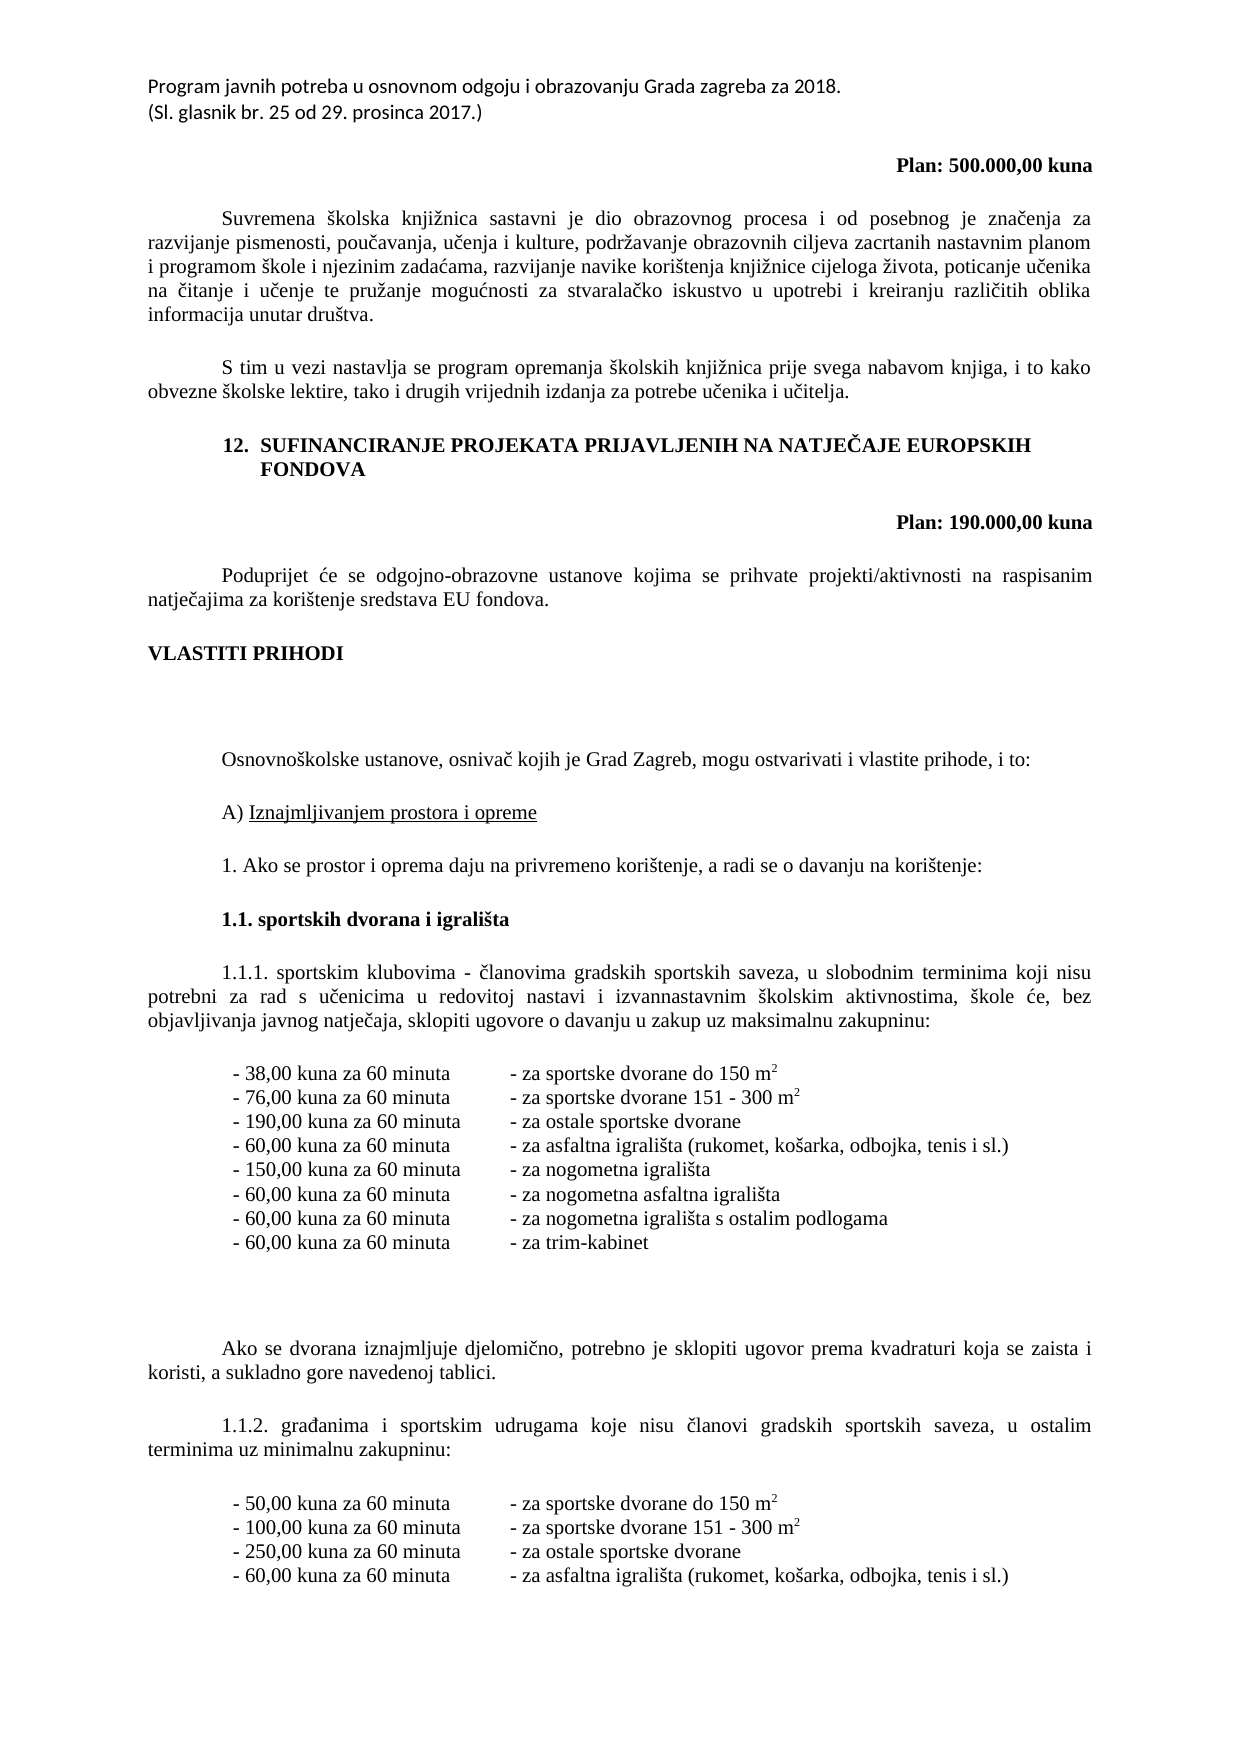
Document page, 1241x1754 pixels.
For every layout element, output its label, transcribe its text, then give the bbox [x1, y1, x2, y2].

text 1.1.2. građanima i sportskim udrugama koje nisu članovi gradskih sportskih saveza, u ostalim terminima uz minimalnu zakupninu: [148, 1413, 1093, 1461]
text 1. Ako se prostor i oprema daju na privremeno korištenje, a radi se o davanju na korištenje: [148, 853, 1093, 877]
text 1.1.1. sportskim klubovima - članovima gradskih sportskih saveza, u slobodnim terminima koji nisu potrebni za rad s učenicima u redovitoj nastavi i izvannastavnim školskim aktivnostima, škole će, bez objavljivanja javnog natječaja, sklopiti ugovore o davanju u zakup uz maksimalnu zakupninu: [148, 960, 1093, 1032]
table_cell - 60,00 kuna za 60 minuta [221, 1133, 498, 1157]
table_cell - 76,00 kuna za 60 minuta [221, 1085, 498, 1109]
table_cell - za asfaltna igrališta (rukomet, košarka, odbojka, tenis i sl.) [499, 1563, 1116, 1587]
table_cell - 60,00 kuna za 60 minuta [221, 1181, 498, 1206]
text S tim u vezi nastavlja se program opremanja školskih knjižnica prije svega nabavom knjiga, i to kako obvezne školske lektire, tako i drugih vrijednih izdanja za potrebe učenika i učitelja. [148, 355, 1093, 403]
table_cell - 250,00 kuna za 60 minuta [221, 1539, 498, 1563]
text Poduprijet će se odgojno-obrazovne ustanove kojima se prihvate projekti/aktivnosti na raspisanim natječajima za korištenje sredstava EU fondova. [148, 563, 1093, 611]
text Osnovnoškolske ustanove, osnivač kojih je Grad Zagreb, mogu ostvarivati i vlastite prihode, i to: [148, 747, 1093, 771]
table_cell - 60,00 kuna za 60 minuta [221, 1563, 498, 1587]
table_cell - 60,00 kuna za 60 minuta [221, 1206, 498, 1229]
table_cell - 150,00 kuna za 60 minuta [221, 1158, 498, 1181]
table_cell - za sportske dvorane 151 - 300 m2 [499, 1085, 1116, 1109]
table_cell - za trim-kabinet [499, 1230, 1116, 1254]
table_cell - za nogometna igrališta [499, 1158, 1116, 1181]
table_cell - za nogometna asfaltna igrališta [499, 1181, 1116, 1206]
text Suvremena školska knjižnica sastavni je dio obrazovnog procesa i od posebnog je značenja za razvijanje pismenosti, poučavanja, učenja i kulture, podržavanje obrazovnih ciljeva zacrtanih nastavnim planom i programom škole i njezinim zadaćama, razvijanje navike korištenja knjižnice cijeloga života, poticanje učenika na čitanje i učenje te pružanje mogućnosti za stvaralačko iskustvo u upotrebi i kreiranju različitih oblika informacija unutar društva. [148, 206, 1093, 326]
text VLASTITI PRIHODI [148, 640, 1093, 664]
table_cell - za asfaltna igrališta (rukomet, košarka, odbojka, tenis i sl.) [499, 1133, 1116, 1157]
table_cell - za ostale sportske dvorane [499, 1539, 1116, 1563]
text 1.1. sportskih dvorana i igrališta [148, 907, 1093, 931]
table_header - 50,00 kuna za 60 minuta [221, 1491, 498, 1515]
table_cell - za ostale sportske dvorane [499, 1109, 1116, 1133]
text A) Iznajmljivanjem prostora i opreme [148, 800, 1093, 824]
table_header - za sportske dvorane do 150 m2 [499, 1491, 1116, 1515]
table_cell - za nogometna igrališta s ostalim podlogama [499, 1206, 1116, 1229]
table_header - za sportske dvorane do 150 m2 [499, 1061, 1116, 1085]
table_header - 38,00 kuna za 60 minuta [221, 1061, 498, 1085]
text Plan: 190.000,00 kuna [148, 510, 1093, 534]
table_cell - 190,00 kuna za 60 minuta [221, 1109, 498, 1133]
text 12. SUFINANCIRANJE PROJEKATA PRIJAVLJENIH NA NATJEČAJE EUROPSKIH FONDOVA [223, 433, 1093, 481]
text Ako se dvorana iznajmljuje djelomično, potrebno je sklopiti ugovor prema kvadraturi koja se zaista i koristi, a sukladno gore navedenoj tablici. [148, 1336, 1093, 1384]
table_cell - 60,00 kuna za 60 minuta [221, 1230, 498, 1254]
table_cell - za sportske dvorane 151 - 300 m2 [499, 1515, 1116, 1539]
text Plan: 500.000,00 kuna [148, 153, 1093, 177]
table_cell - 100,00 kuna za 60 minuta [221, 1515, 498, 1539]
